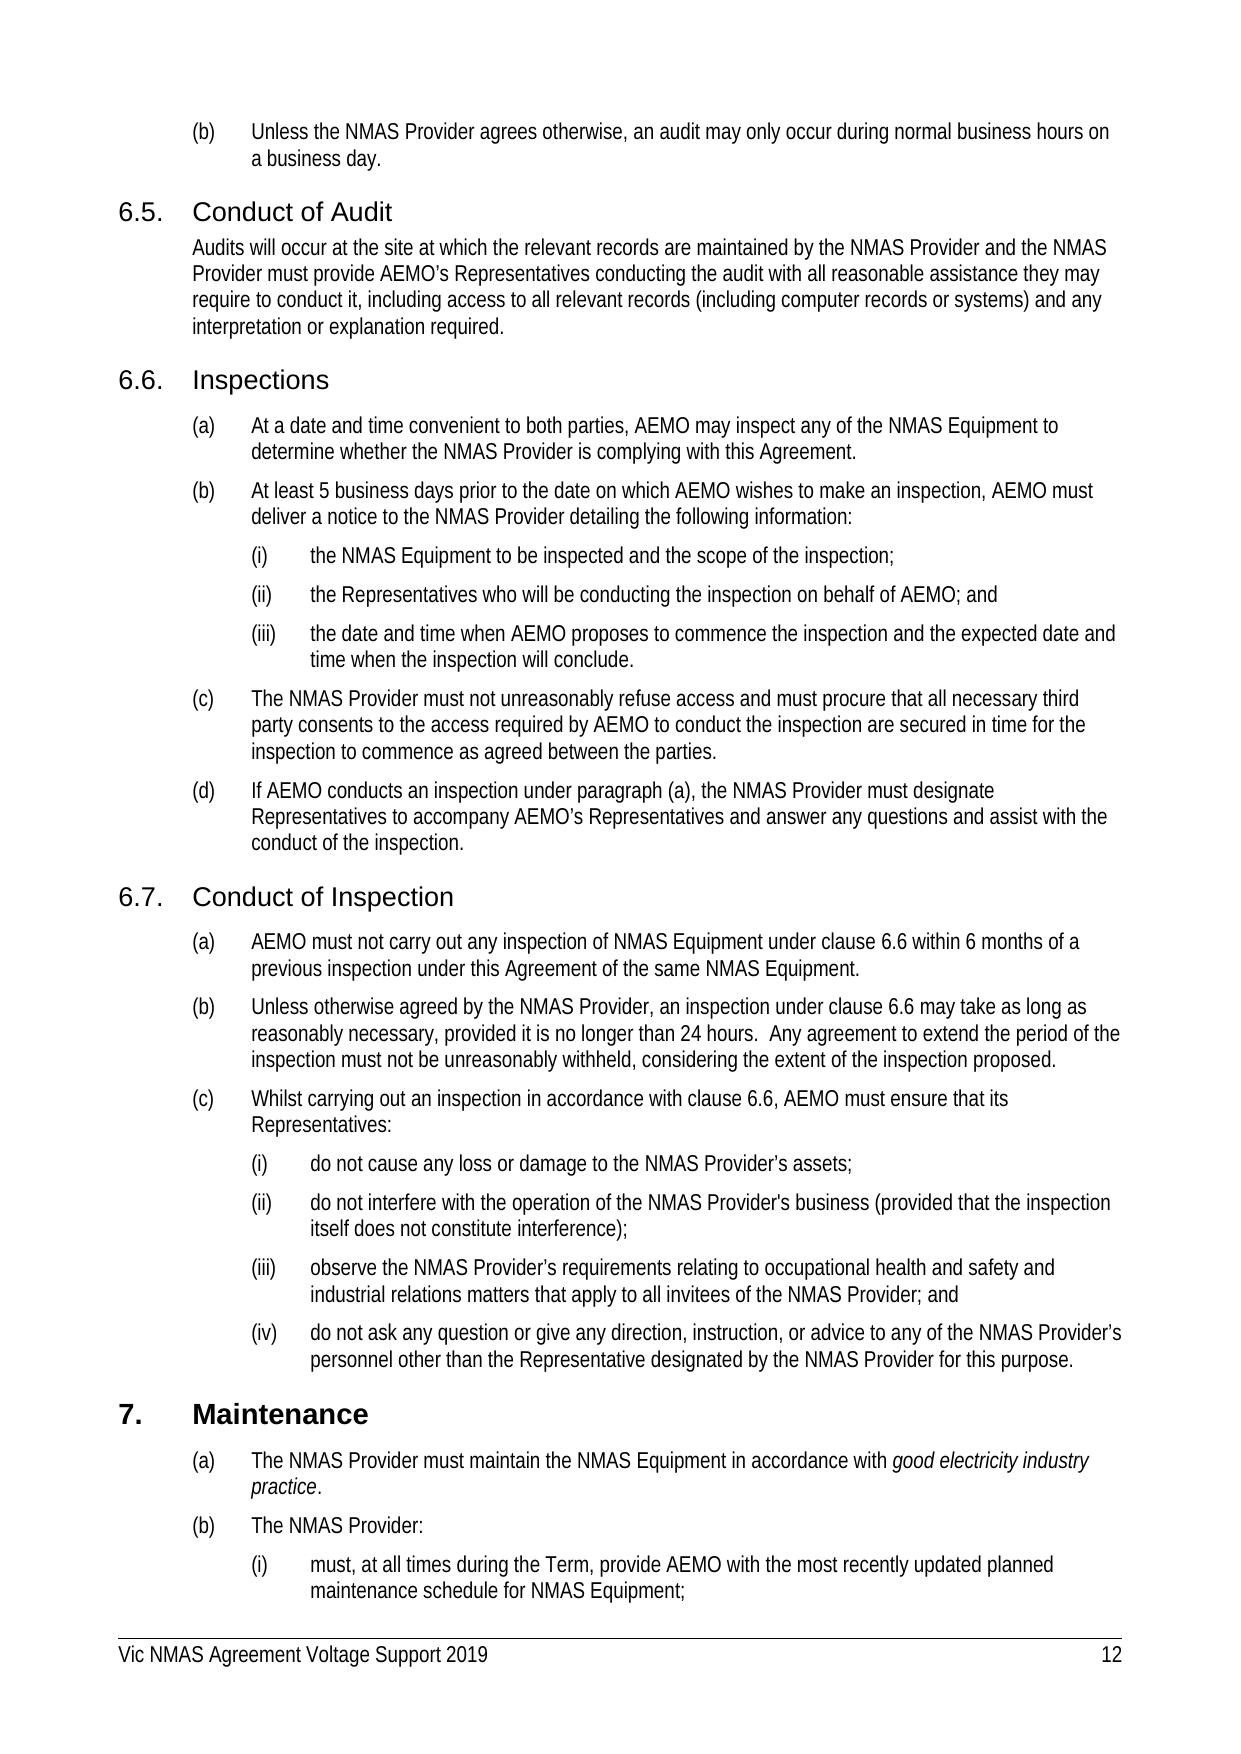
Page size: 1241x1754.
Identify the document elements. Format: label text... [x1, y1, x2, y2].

text The NMAS Provider must not unreasonably refuse access and must procure that all necessary third party consents to the access required by AEMO to conduct the inspection are secured in time for the inspection to commence as agreed between the parties. [192, 685, 1122, 764]
text observe the NMAS Provider’s requirements relating to occupational health and safety and industrial relations matters that apply to all invitees of the NMAS Provider; and [251, 1254, 1122, 1307]
text Whilst carrying out an inspection in accordance with clause 6.6, AEMO must ensure that its Representatives: [192, 1085, 1122, 1138]
text The NMAS Provider must maintain the NMAS Equipment in accordance with good electricity industry practice. [192, 1447, 1122, 1500]
text do not cause any loss or damage to the NMAS Provider’s assets; [251, 1150, 1122, 1176]
subtitle Inspections [118, 364, 1122, 395]
text The NMAS Provider: [192, 1512, 1122, 1538]
text At a date and time convenient to both parties, AEMO may inspect any of the NMAS Equipment to determine whether the NMAS Provider is complying with this Agreement. [192, 412, 1122, 464]
subtitle Conduct of Audit [118, 196, 1122, 227]
text AEMO must not carry out any inspection of NMAS Equipment under clause 6.6 within 6 months of a previous inspection under this Agreement of the same NMAS Equipment. [192, 928, 1122, 981]
text Unless otherwise agreed by the NMAS Provider, an inspection under clause 6.6 may take as long as reasonably necessary, provided it is no longer than 24 hours. Any agreement to extend the period of the inspection must not be unreasonably withheld, considering the extent of the inspection proposed. [192, 993, 1122, 1072]
text the date and time when AEMO proposes to commence the inspection and the expected date and time when the inspection will conclude. [251, 620, 1122, 672]
text the Representatives who will be conducting the inspection on behalf of AEMO; and [251, 581, 1122, 607]
subtitle Conduct of Inspection [118, 881, 1122, 912]
text If AEMO conducts an inspection under paragraph (a), the NMAS Provider must designate Representatives to accompany AEMO’s Representatives and answer any questions and assist with the conduct of the inspection. [192, 777, 1122, 856]
text do not interfere with the operation of the NMAS Provider's business (provided that the inspection itself does not constitute interference); [251, 1189, 1122, 1242]
subtitle Maintenance [118, 1397, 1122, 1431]
text the NMAS Equipment to be inspected and the scope of the inspection; [251, 542, 1122, 568]
text do not ask any question or give any direction, instruction, or advice to any of the NMAS Provider’s personnel other than the Representative designated by the NMAS Provider for this purpose. [251, 1319, 1122, 1372]
text Audits will occur at the site at which the relevant records are maintained by the NMAS Provider and the NMAS Provider must provide AEMO’s Representatives conducting the audit with all reasonable assistance they may require to conduct it, including access to all relevant records (including computer records or systems) and any interpretation or explanation required. [192, 234, 1122, 339]
text At least 5 business days prior to the date on which AEMO wishes to make an inspection, AEMO must deliver a notice to the NMAS Provider detailing the following information: [192, 477, 1122, 529]
text must, at all times during the Term, provide AEMO with the most recently updated planned maintenance schedule for NMAS Equipment; [251, 1551, 1122, 1604]
text Unless the NMAS Provider agrees otherwise, an audit may only occur during normal business hours on a business day. [192, 118, 1122, 171]
